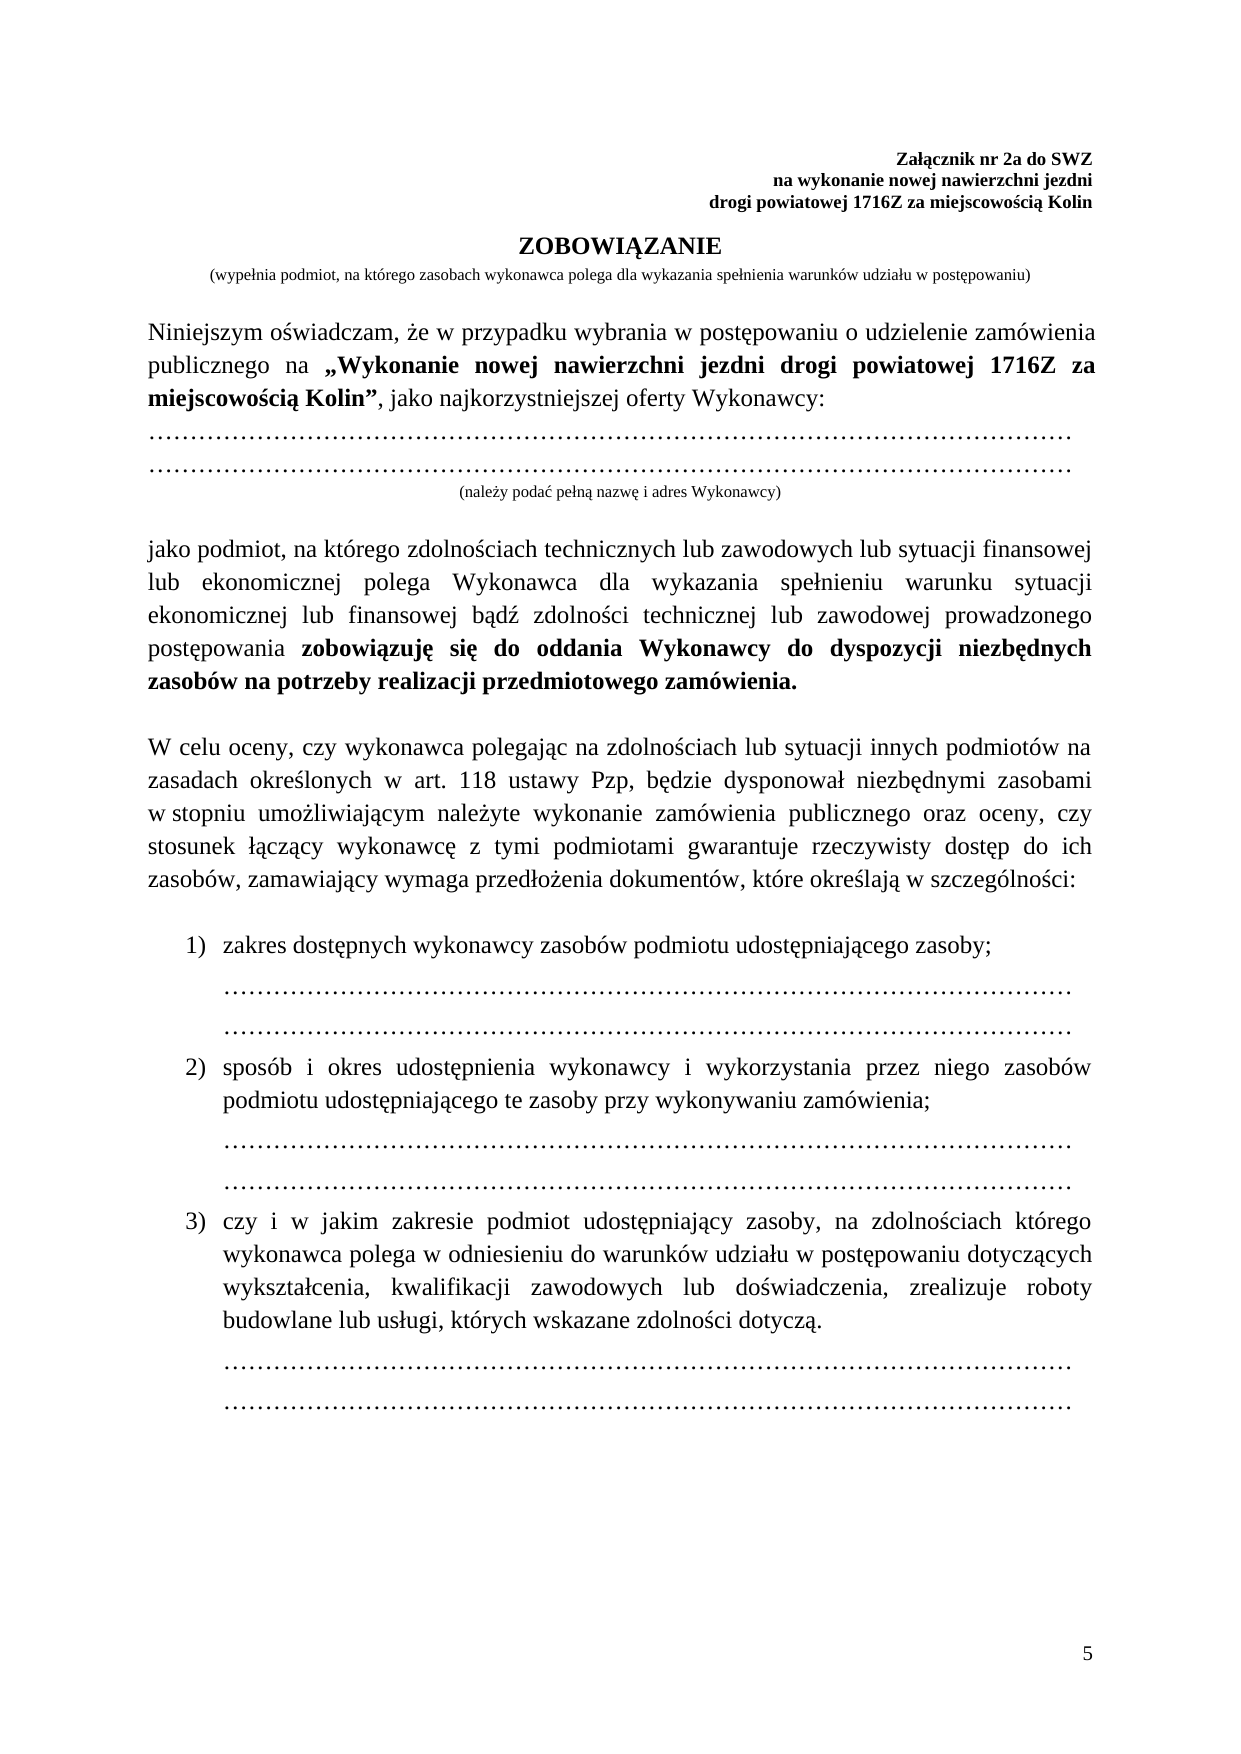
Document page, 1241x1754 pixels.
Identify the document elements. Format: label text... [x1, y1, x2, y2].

text (należy podać pełną nazwę i adres Wykonawcy) [148, 482, 1093, 501]
text jako podmiot, na którego zdolnościach technicznych lub zawodowych lub sytuacji finansowej lub ekonomicznej polega Wykonawca dla wykazania spełnieniu warunku sytuacji ekonomicznej lub finansowej bądź zdolności technicznej lub zawodowej prowadzonego postępowania zobowiązuję się do oddania Wykonawcy do dyspozycji niezbędnych zasobów na potrzeby realizacji przedmiotowego zamówienia. [148, 534, 1093, 695]
text Niniejszym oświadczam, że w przypadku wybrania w postępowaniu o udzielenie zamówienia publicznego na „Wykonanie nowej nawierzchni jezdni drogi powiatowej 1716Z za miejscowością Kolin”, jako najkorzystniejszej oferty Wykonawcy: [148, 317, 1097, 411]
text ………………………………………………………………………………………… [223, 1011, 1093, 1040]
list czy i w jakim zakresie podmiot udostępniający zasoby, na zdolnościach którego wykonawca polega w odniesieniu do warunków udziału w postępowaniu dotyczących wykształcenia, kwalifikacji zawodowych lub doświadczenia, zrealizuje roboty budowlane lub usługi, których wskazane zdolności dotyczą. [185, 1206, 1093, 1334]
list zakres dostępnych wykonawcy zasobów podmiotu udostępniającego zasoby; [185, 930, 1093, 959]
text ………………………………………………………………………………………… [223, 1346, 1093, 1375]
text ZOBOWIĄZANIE [148, 231, 1093, 260]
text ………………………………………………………………………………………… [223, 1386, 1093, 1415]
text ………………………………………………………………………………………… [223, 1125, 1093, 1154]
text …………………………………………………………………………………………………………………………………………………………………………………………………… [148, 416, 1093, 477]
text ………………………………………………………………………………………… [223, 971, 1093, 999]
text Załącznik nr 2a do SWZ na wykonanie nowej nawierzchni jezdni [148, 148, 1093, 191]
text W celu oceny, czy wykonawca polegając na zdolnościach lub sytuacji innych podmiotów na zasadach określonych w art. 118 ustawy Pzp, będzie dysponował niezbędnymi zasobami w stopniu umożliwiającym należyte wykonanie zamówienia publicznego oraz oceny, czy stosunek łączący wykonawcę z tymi podmiotami gwarantuje rzeczywisty dostęp do ich zasobów, zamawiający wymaga przedłożenia dokumentów, które określają w szczególności: [148, 860, 1093, 893]
list sposób i okres udostępnienia wykonawcy i wykorzystania przez niego zasobów podmiotu udostępniającego te zasoby przy wykonywaniu zamówienia; [185, 1052, 1093, 1113]
text W celu oceny, czy wykonawca polegając na zdolnościach lub sytuacji innych podmiotów na zasadach określonych w art. 118 ustawy Pzp, będzie dysponował niezbędnymi zasobami w stopniu umożliwiającym należyte wykonanie zamówienia publicznego oraz oceny, czy stosunek łączący wykonawcę z tymi podmiotami gwarantuje rzeczywisty dostęp do ich zasobów, zamawiający wymaga przedłożenia dokumentów, które określają w szczególności: [148, 761, 1093, 798]
text (wypełnia podmiot, na którego zasobach wykonawca polega dla wykazania spełnienia warunków udziału w postępowaniu) [148, 264, 1093, 284]
text drogi powiatowej 1716Z za miejscowością Kolin [148, 191, 1093, 212]
text ………………………………………………………………………………………… [223, 1166, 1093, 1194]
